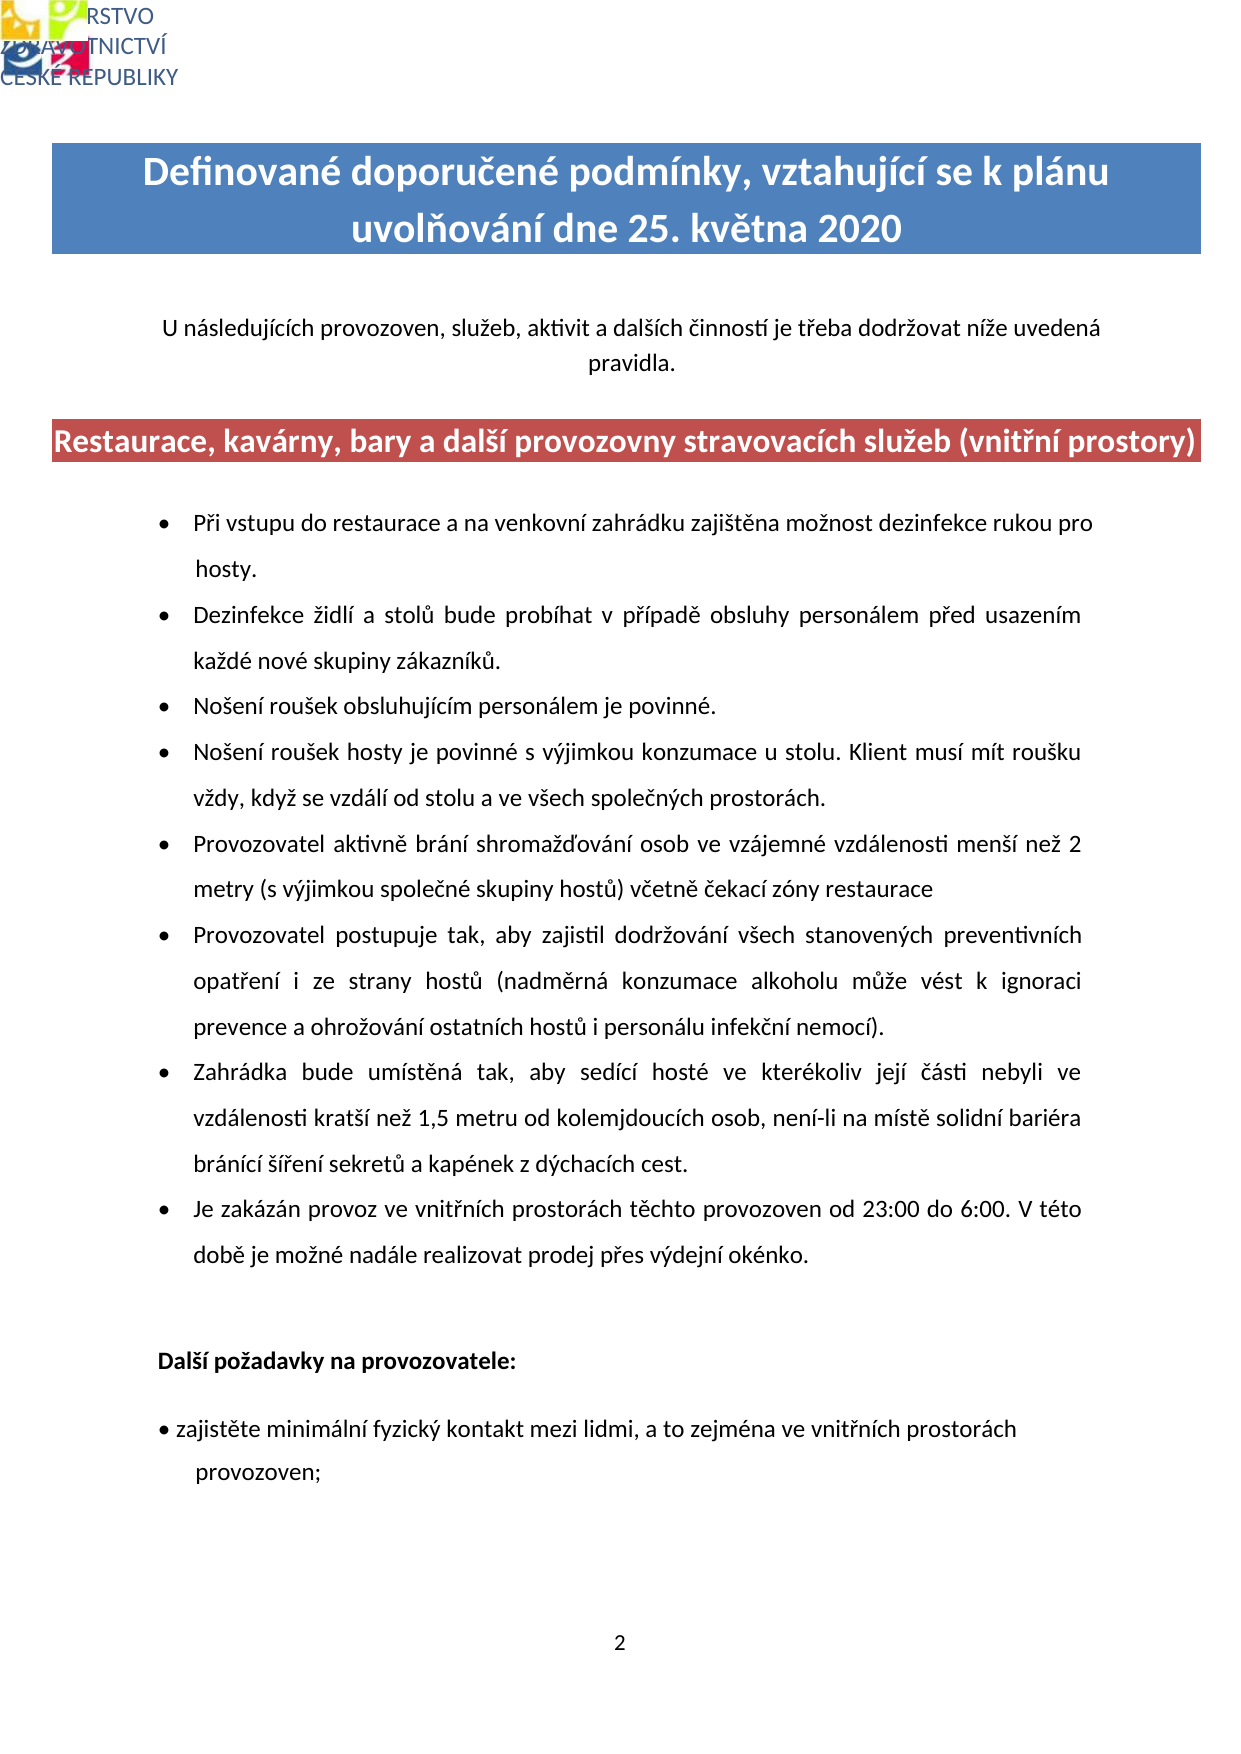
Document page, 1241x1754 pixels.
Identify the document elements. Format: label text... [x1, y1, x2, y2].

text • zajistěte minimální fyzický kontakt mezi lidmi, a to zejména ve vnitřních prostorách [158, 1413, 1200, 1444]
list Dezinfekce židlí a stolů bude probíhat v případě obsluhy personálem před usazením každé nové skupiny zákazníků. [158, 599, 1083, 675]
list Provozovatel aktivně brání shromažďování osob ve vzájemné vzdálenosti menší než 2 metry (s výjimkou společné skupiny hostů) včetně čekací zóny restaurace [158, 828, 1083, 904]
text Další požadavky na provozovatele: [158, 1345, 1200, 1376]
list Při vstupu do restaurace a na venkovní zahrádku zajištěna možnost dezinfekce rukou pro [158, 508, 1200, 538]
text U následujících provozoven, služeb, aktivit a dalších činností je třeba dodržovat níže uvedená pravidla. [64, 312, 1200, 377]
text provozoven; [193, 1456, 1200, 1487]
picture [0, 0, 94, 114]
text Definované doporučené podmínky, vztahující se k plánu uvolňování dne 25. května 2020 [54, 145, 1200, 253]
list Zahrádka bude umístěná tak, aby sedící hosté ve kterékoliv její části nebyli ve vzdálenosti kratší než 1,5 metru od kolemjdoucích osob, není-li na místě solidní bariéra bránící šíření sekretů a kapének z dýchacích cest. [158, 1056, 1083, 1178]
list Provozovatel postupuje tak, aby zajistil dodržování všech stanovených preventivních opatření i ze strany hostů (nadměrná konzumace alkoholu může vést k ignoraci prevence a ohrožování ostatních hostů i personálu infekční nemocí). [158, 919, 1083, 1041]
list Nošení roušek hosty je povinné s výjimkou konzumace u stolu. Klient musí mít roušku vždy, když se vzdálí od stolu a ve všech společných prostorách. [158, 736, 1083, 812]
text hosty. [193, 553, 1200, 584]
list Je zakázán provoz ve vnitřních prostorách těchto provozoven od 23:00 do 6:00. V této době je možné nadále realizovat prodej přes výdejní okénko. [158, 1193, 1083, 1270]
text Restaurace, kavárny, bary a další provozovny stravovacích služeb (vnitřní prostory) [54, 420, 1200, 461]
list Nošení roušek obsluhujícím personálem je povinné. [158, 691, 1200, 721]
